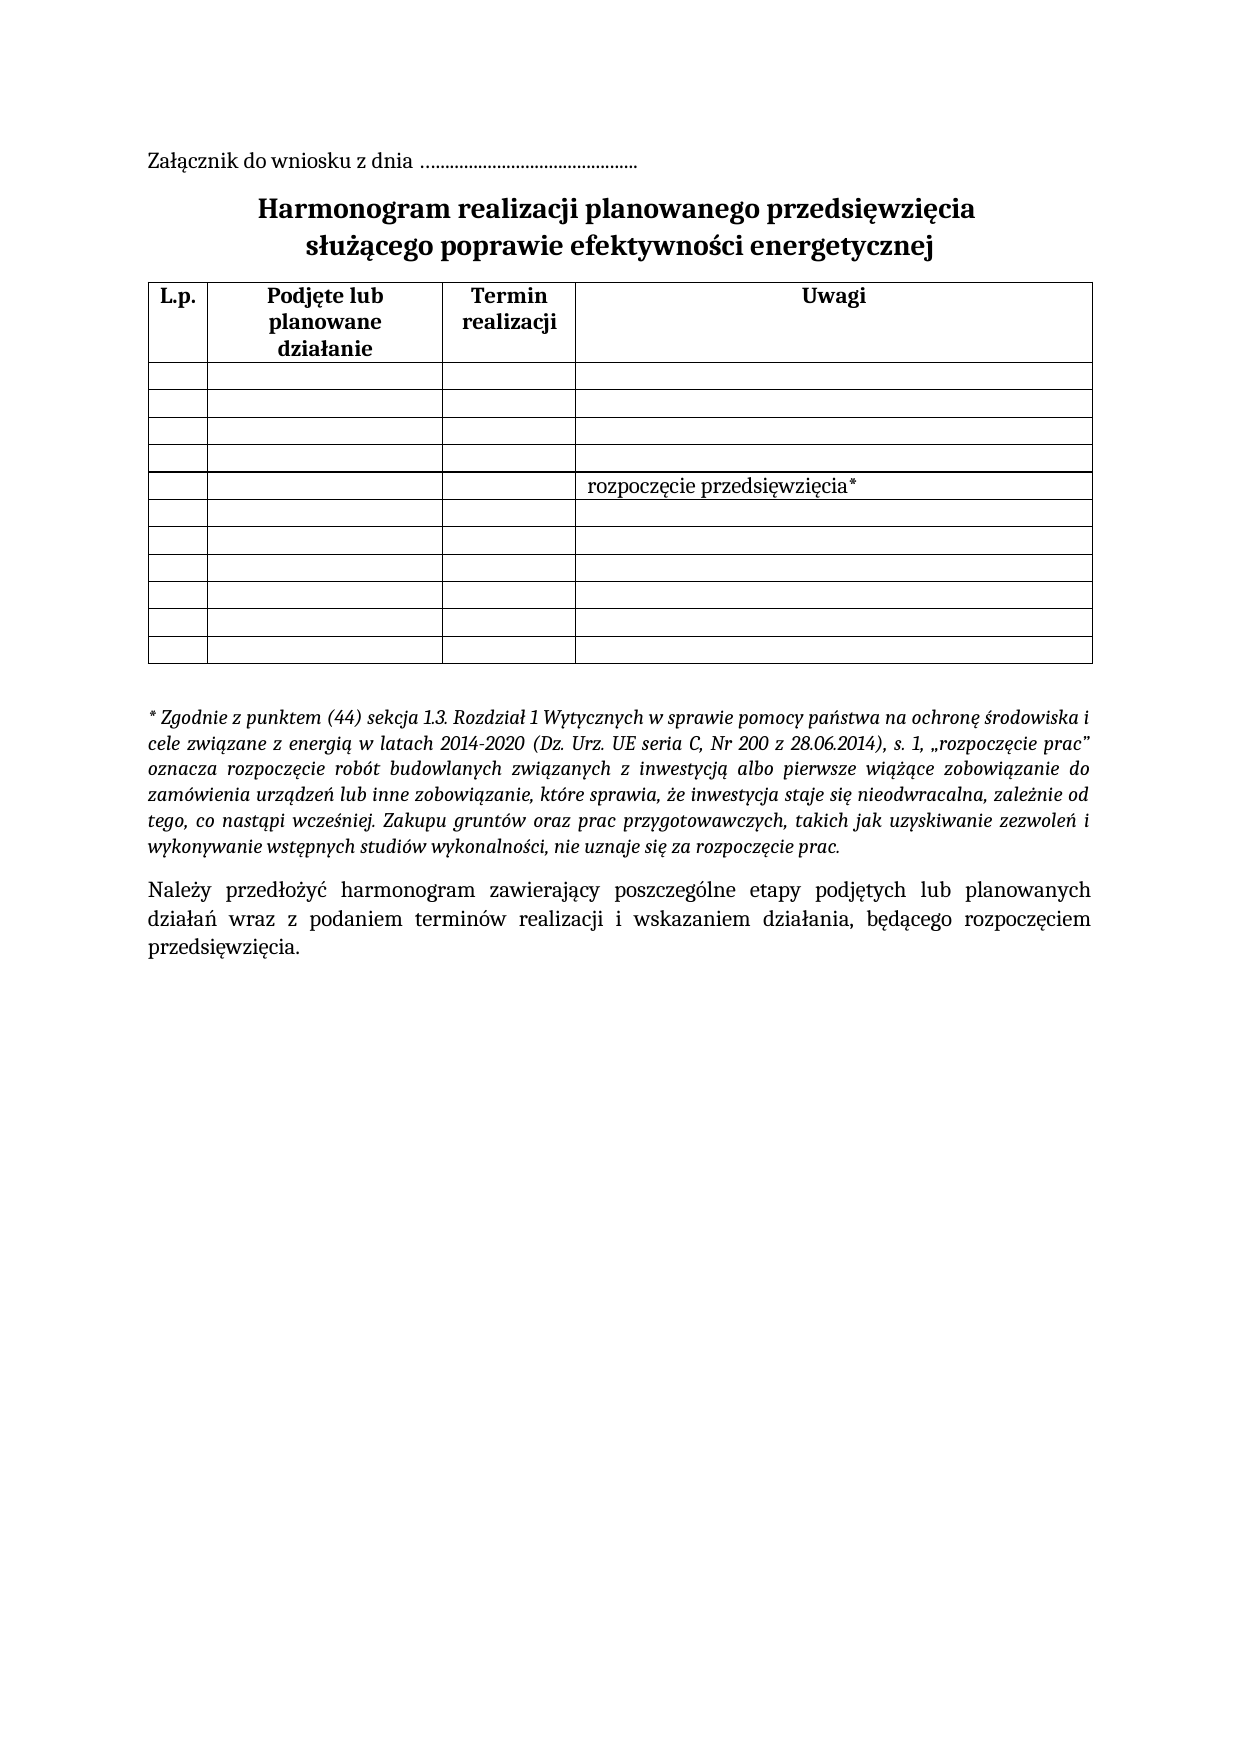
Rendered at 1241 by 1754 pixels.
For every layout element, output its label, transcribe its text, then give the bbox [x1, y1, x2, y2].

text Należy przedłożyć harmonogram zawierający poszczególne etapy podjętych lub planowanych działań wraz z podaniem terminów realizacji i wskazaniem działania, będącego rozpoczęciem przedsięwzięcia. [148, 877, 1093, 960]
table_header L.p. [149, 283, 207, 362]
table_header Termin realizacji [443, 283, 575, 362]
table_cell [208, 609, 442, 636]
table_header Uwagi [576, 283, 1092, 362]
table_cell [208, 555, 442, 581]
table_cell [208, 418, 442, 444]
table_cell [443, 418, 575, 444]
table_cell [149, 418, 207, 444]
table_header Podjęte lub planowane działanie [208, 283, 442, 362]
table_cell [149, 445, 207, 471]
table_cell [443, 445, 575, 471]
table_cell [149, 637, 207, 663]
table_cell [149, 500, 207, 526]
table_cell [208, 582, 442, 608]
table_cell [576, 500, 1092, 526]
table_cell [576, 555, 1092, 581]
table_cell [149, 473, 207, 499]
text Harmonogram realizacji planowanego przedsięwzięcia służącego poprawie efektywności energetycznej [148, 193, 1093, 262]
table_cell [443, 527, 575, 553]
table_cell [576, 527, 1092, 553]
table_cell [208, 390, 442, 417]
text * Zgodnie z punktem (44) sekcja 1.3. Rozdział 1 Wytycznych w sprawie pomocy państwa na ochronę środowiska i cele związane z energią w latach 2014-2020 (Dz. Urz. UE seria C, Nr 200 z 28.06.2014), s. 1, „rozpoczęcie prac” oznacza rozpoczęcie robót budowlanych związanych z inwestycją albo pierwsze wiążące zobowiązanie do zamówienia urządzeń lub inne zobowiązanie, które sprawia, że inwestycja staje się nieodwracalna, zależnie od tego, co nastąpi wcześniej. Zakupu gruntów oraz prac przygotowawczych, takich jak uzyskiwanie zezwoleń i wykonywanie wstępnych studiów wykonalności, nie uznaje się za rozpoczęcie prac. [148, 705, 1093, 858]
table_cell [576, 418, 1092, 444]
table_cell [443, 390, 575, 417]
table_cell [576, 363, 1092, 389]
table_cell [443, 582, 575, 608]
table_cell [576, 609, 1092, 636]
table_cell [576, 445, 1092, 471]
table_cell [443, 363, 575, 389]
table_cell [149, 582, 207, 608]
table_cell [443, 609, 575, 636]
table_cell [208, 500, 442, 526]
table_cell [443, 500, 575, 526]
table_cell rozpoczęcie przedsięwzięcia* [576, 473, 1092, 499]
table_cell [576, 637, 1092, 663]
table_cell [208, 445, 442, 471]
table_cell [208, 363, 442, 389]
table_cell [576, 390, 1092, 417]
table_cell [149, 390, 207, 417]
table_cell [149, 527, 207, 553]
table_cell [443, 473, 575, 499]
table_cell [443, 637, 575, 663]
table_cell [443, 555, 575, 581]
table_cell [149, 555, 207, 581]
table_cell [208, 527, 442, 553]
table_cell [576, 582, 1092, 608]
table_cell [208, 637, 442, 663]
table_cell [208, 473, 442, 499]
table_cell [149, 609, 207, 636]
text Załącznik do wniosku z dnia …........................................... [148, 148, 1093, 174]
table_cell [149, 363, 207, 389]
